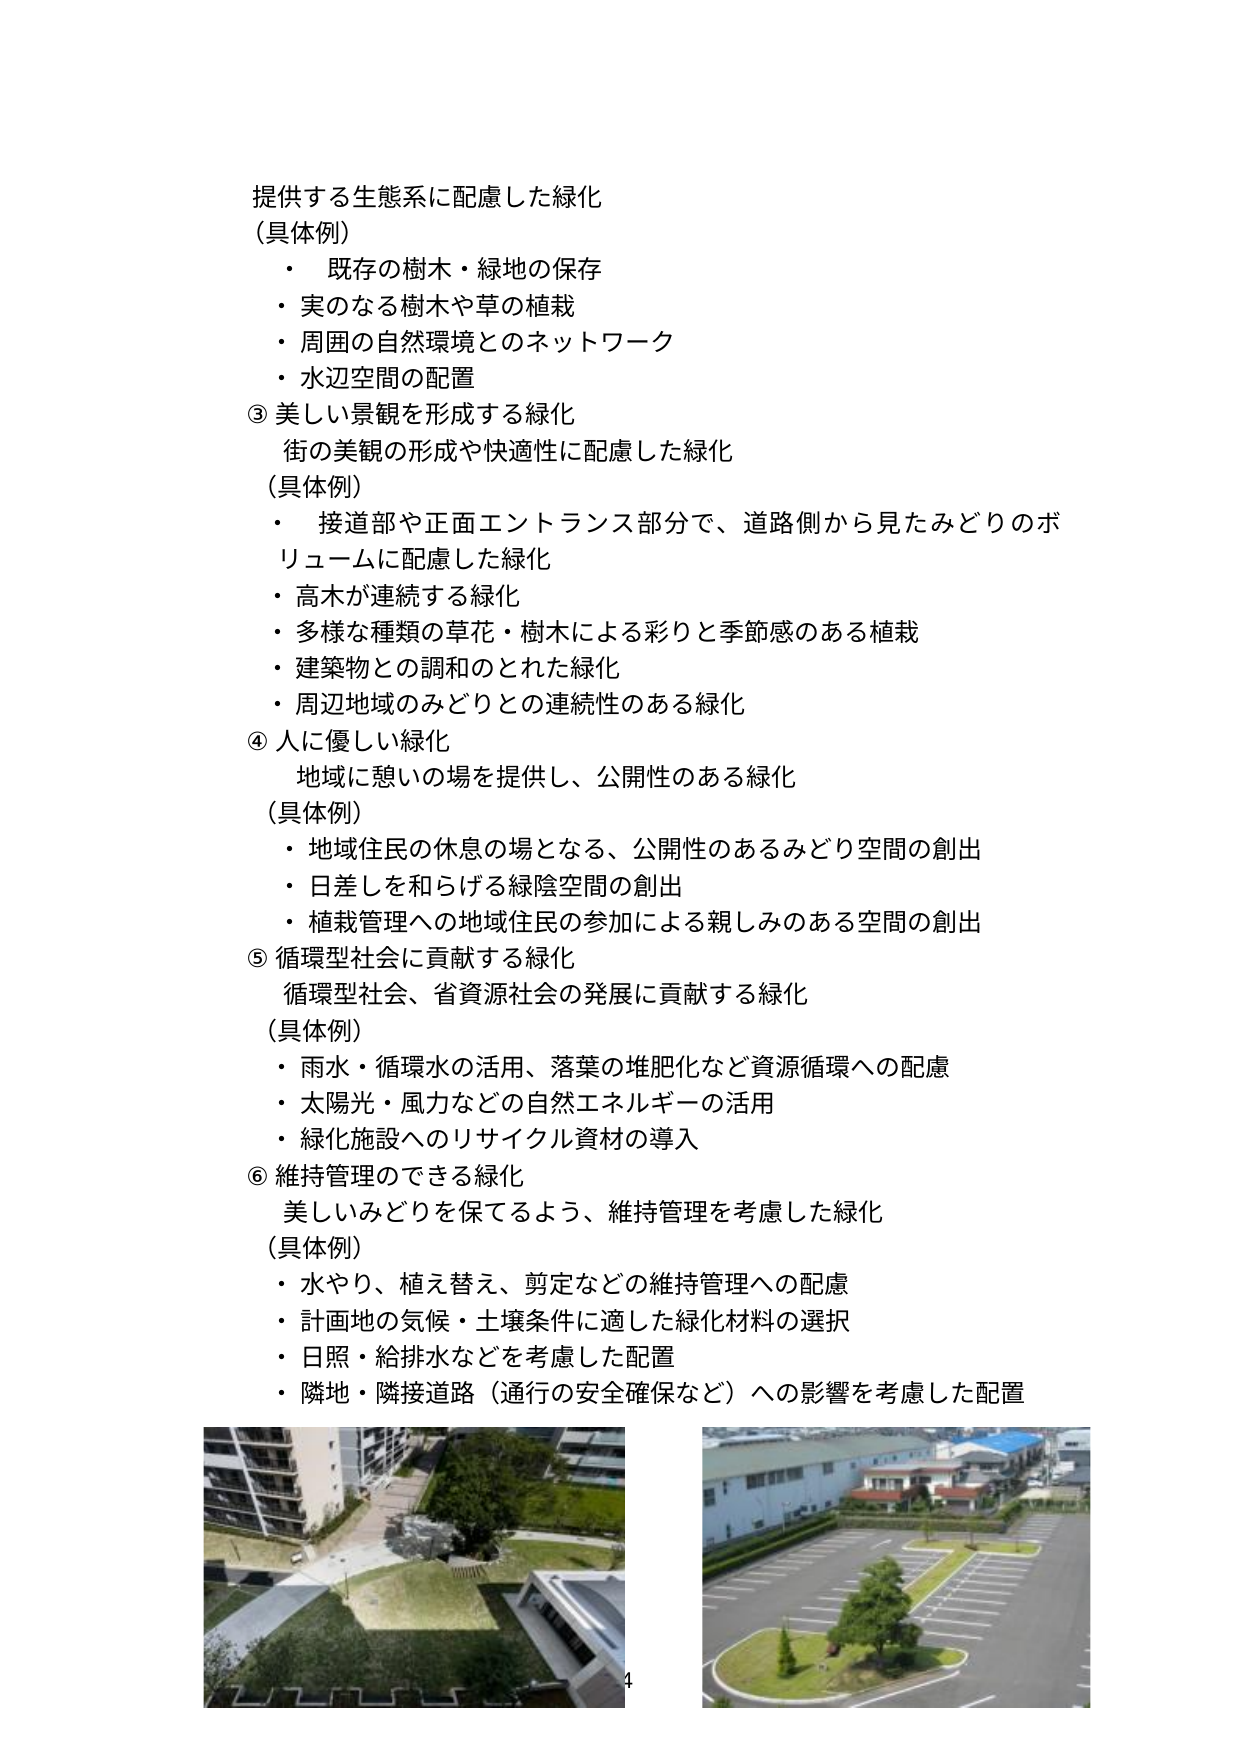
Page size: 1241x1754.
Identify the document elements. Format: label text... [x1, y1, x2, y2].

text （具体例） [177, 1228, 1063, 1265]
text 循環型社会、省資源社会の発展に貢献する緑化 [283, 975, 1063, 1011]
text ・ 水辺空間の配置 [169, 358, 1063, 395]
text 美しいみどりを保てるよう、維持管理を考慮した緑化 [283, 1192, 1063, 1228]
text 街の美観の形成や快適性に配慮した緑化 [283, 431, 1063, 467]
text ・ 計画地の気候・土壌条件に適した緑化材料の選択 [169, 1301, 1063, 1337]
text （具体例） [177, 213, 1063, 250]
text ・ 地域住民の休息の場となる、公開性のあるみどり空間の創出 [177, 830, 1063, 866]
text ・ 多様な種類の草花・樹木による彩りと季節感のある植栽 [177, 612, 1063, 648]
text ・ 日照・給排水などを考慮した配置 [169, 1337, 1063, 1373]
text ・ 植栽管理への地域住民の参加による親しみのある空間の創出 [177, 902, 1063, 938]
text ・ 水やり、植え替え、剪定などの維持管理への配慮 [169, 1265, 1063, 1301]
text 提供する生態系に配慮した緑化 [177, 177, 1063, 213]
text ・ 日差しを和らげる緑陰空間の創出 [177, 866, 1063, 902]
text ・ 雨水・循環水の活用、落葉の堆肥化など資源循環への配慮 [169, 1047, 1063, 1083]
text ・ 接道部や正面エントランス部分で、道路側から見たみどりのボリュームに配慮した緑化 [265, 503, 1063, 576]
picture [702, 1427, 1091, 1708]
text ④ 人に優しい緑化 [246, 721, 1063, 757]
text ⑤ 循環型社会に貢献する緑化 [246, 938, 1063, 975]
text ・ 高木が連続する緑化 [177, 576, 1063, 612]
text ・ 周囲の自然環境とのネットワーク [169, 322, 1063, 358]
text （具体例） [177, 467, 1063, 503]
text ③ 美しい景観を形成する緑化 [246, 395, 1063, 431]
text ・ 隣地・隣接道路（通行の安全確保など）への影響を考慮した配置 [169, 1373, 1063, 1410]
text 地域に憩いの場を提供し、公開性のある緑化 [246, 757, 1063, 793]
text ・ 周辺地域のみどりとの連続性のある緑化 [177, 685, 1063, 721]
text ・ 太陽光・風力などの自然エネルギーの活用 [169, 1083, 1063, 1120]
picture [203, 1427, 625, 1708]
text ・ 建築物との調和のとれた緑化 [177, 648, 1063, 685]
text ・ 緑化施設へのリサイクル資材の導入 [169, 1120, 1063, 1156]
text （具体例） [177, 1011, 1063, 1047]
text （具体例） [177, 793, 1063, 830]
text ・ 実のなる樹木や草の植栽 [169, 286, 1063, 322]
text ・ 既存の樹木・緑地の保存 [252, 250, 1063, 286]
text ⑥ 維持管理のできる緑化 [246, 1156, 1063, 1192]
